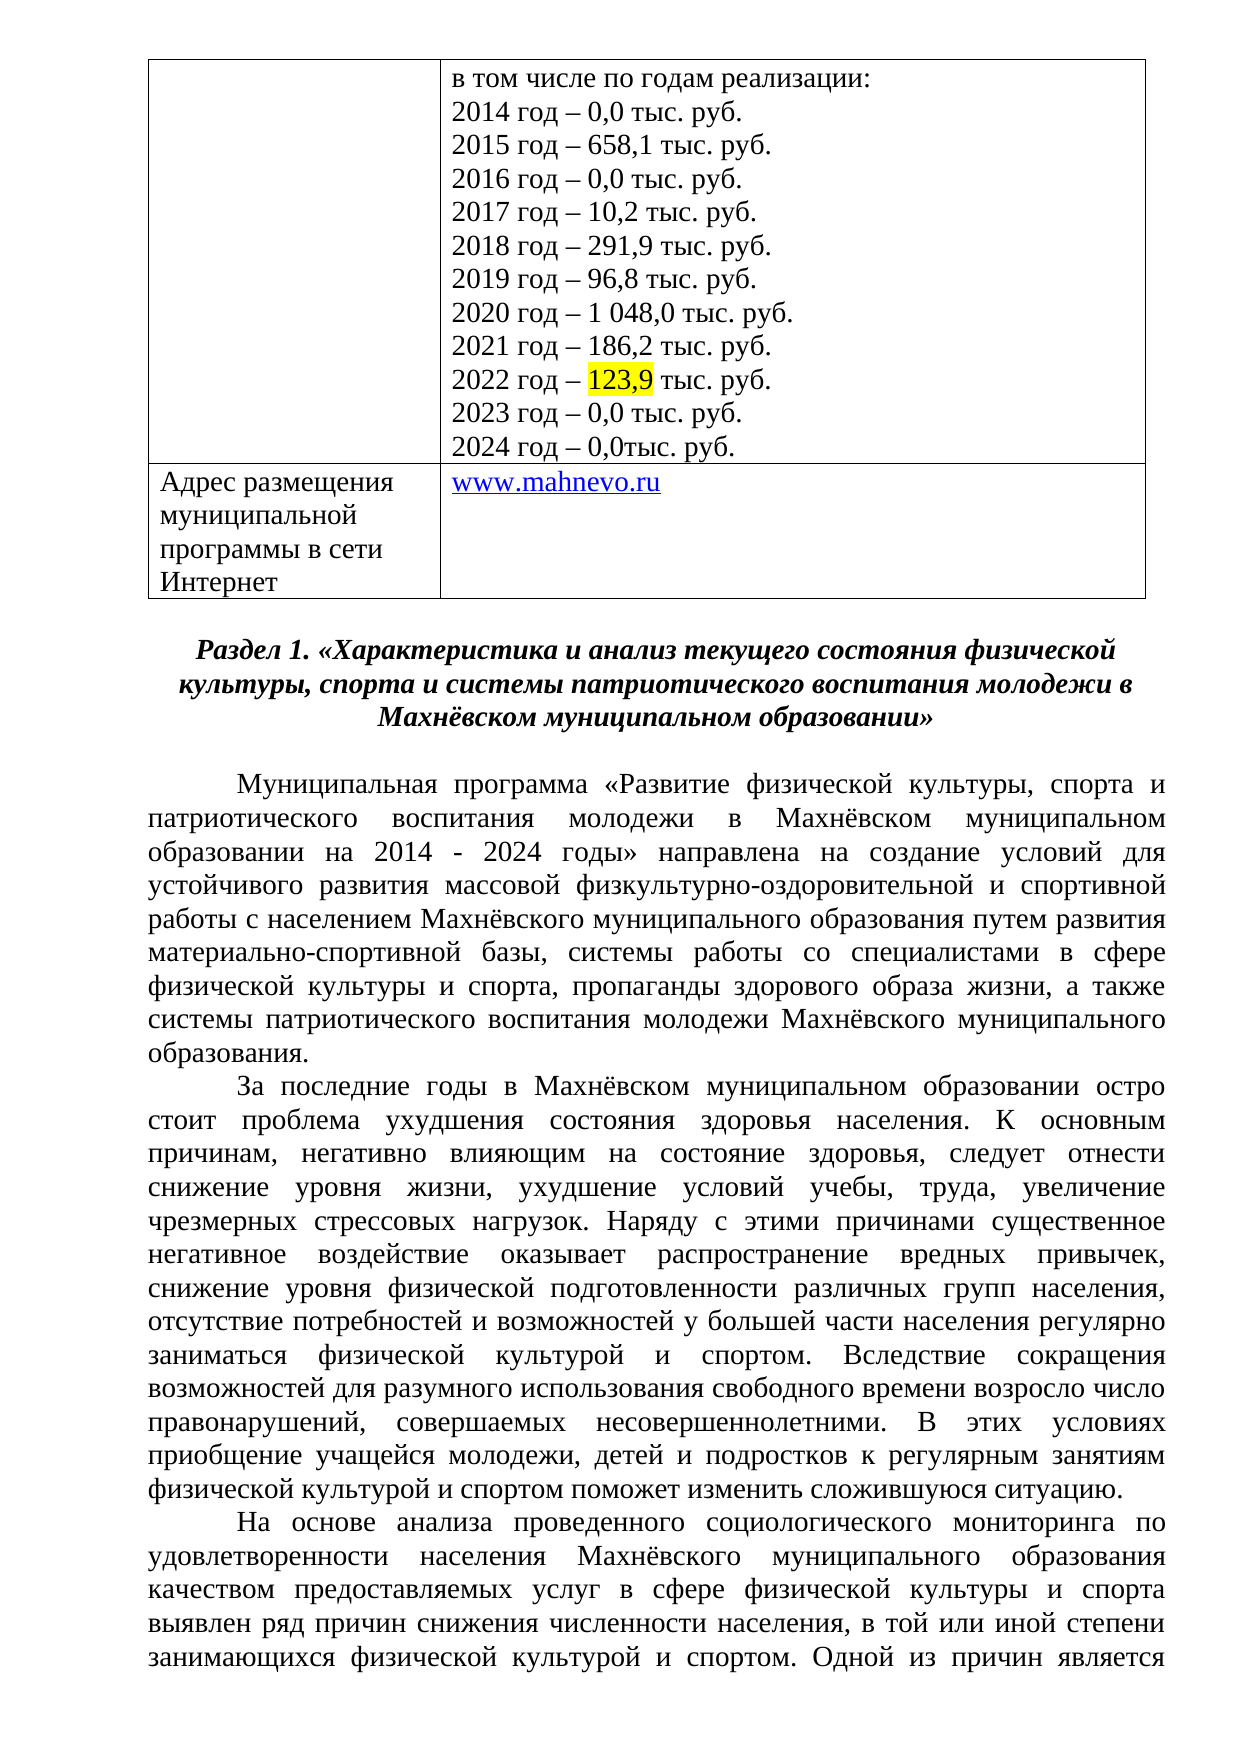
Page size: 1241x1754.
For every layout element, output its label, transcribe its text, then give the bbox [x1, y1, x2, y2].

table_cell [441, 60, 1145, 463]
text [148, 1504, 1167, 1672]
text За последние годы в Махнёвском муниципальном образовании остро стоит проблема ухудшения состояния здоровья населения. К основным причинам, негативно влияющим на состояние здоровья, следует отнести снижение уровня жизни, ухудшение условий учебы, труда, увеличение чрезмерных стрессовых нагрузок. Наряду с этими причинами существенное негативное воздействие оказывает распространение вредных привычек, снижение уровня физической подготовленности различных групп населения, отсутствие потребностей и возможностей у большей части населения регулярно заниматься физической культурой и спортом. Вследствие сокращения возможностей для разумного использования свободного времени возросло число правонарушений, совершаемых несовершеннолетними. В этих условиях приобщение учащейся молодежи, детей и подростков к регулярным занятиям физической культурой и спортом поможет изменить сложившуюся ситуацию. [148, 1068, 1167, 1504]
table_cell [149, 60, 440, 463]
table_cell Адрес размещения муниципальной программы в сети Интернет [149, 464, 440, 598]
text Раздел 1. «Характеристика и анализ текущего состояния физической культуры, спорта и системы патриотического воспитания молодежи в Махнёвском муниципальном образовании» [148, 632, 1167, 733]
table_cell www.mahnevo.ru [441, 464, 1145, 598]
text Муниципальная программа «Развитие физической культуры, спорта и патриотического воспитания молодежи в Махнёвском муниципальном образовании на 2014 - 2024 годы» направлена на создание условий для устойчивого развития массовой физкультурно-оздоровительной и спортивной работы с населением Махнёвского муниципального образования путем развития материально-спортивной базы, системы работы со специалистами в сфере физической культуры и спорта, пропаганды здорового образа жизни, а также системы патриотического воспитания молодежи Махнёвского муниципального образования. [148, 767, 1167, 1068]
